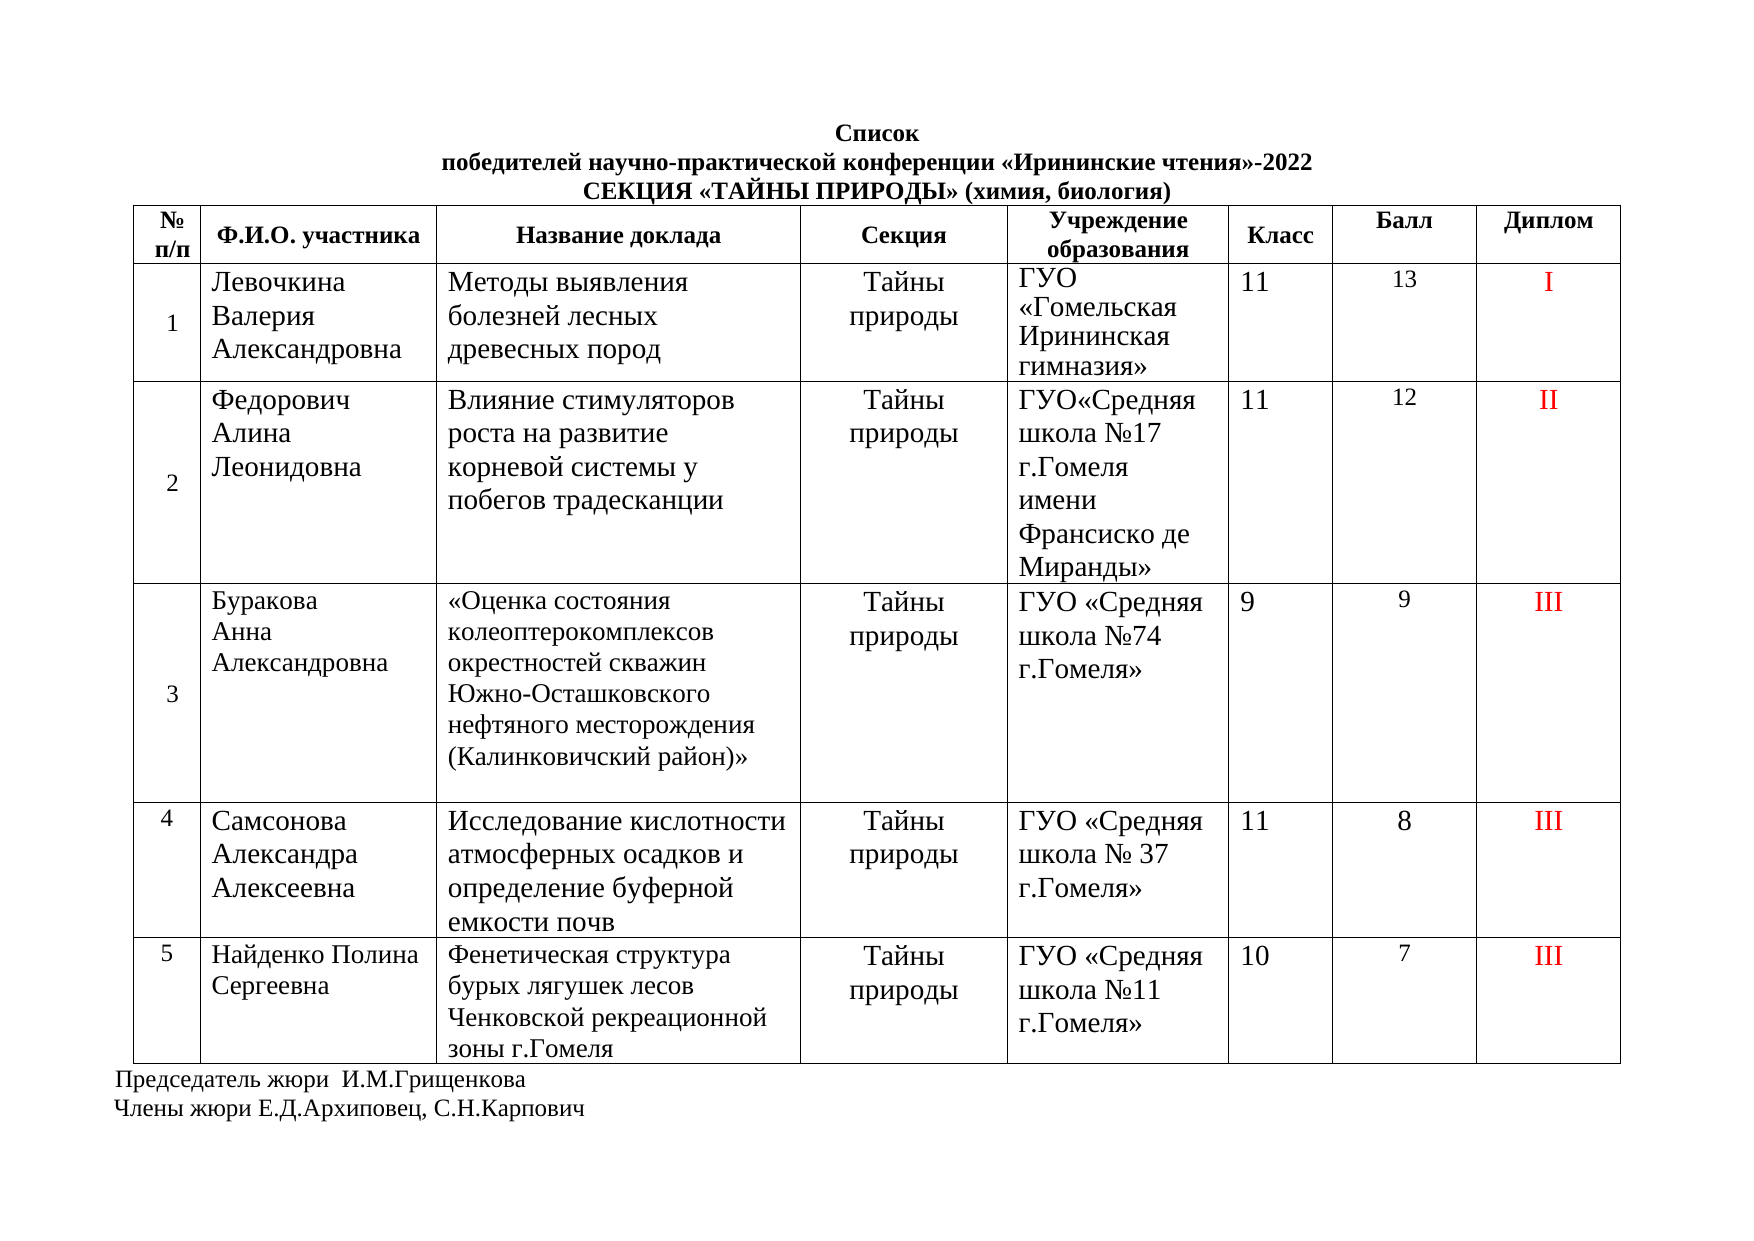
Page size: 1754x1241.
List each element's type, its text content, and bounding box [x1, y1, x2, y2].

table_cell ГУО «Средняя школа №11 г.Гомеля» [1008, 938, 1228, 1063]
table_cell ГУО«Средняя школа №17 г.Гомеля имени Франсиско де Миранды» [1008, 382, 1228, 583]
table_cell I [1477, 264, 1620, 381]
table_cell III [1477, 584, 1620, 802]
table_cell 4 [134, 803, 200, 937]
table_cell Исследование кислотности атмосферных осадков и определение буферной емкости почв [437, 803, 800, 937]
text Члены жюри Е.Д.Архиповец, С.Н.Карпович [89, 1093, 1665, 1121]
table_header Название доклада [437, 206, 800, 263]
table_header Учреждение образования [1008, 206, 1228, 263]
table_cell 13 [1333, 264, 1476, 381]
table_cell III [1477, 803, 1620, 937]
table_cell Левочкина Валерия Александровна [201, 264, 436, 381]
table_cell 11 [1229, 264, 1332, 381]
table_cell Фенетическая структура бурых лягушек лесов Ченковской рекреационной зоны г.Гомеля [437, 938, 800, 1063]
table_cell Федорович Алина Леонидовна [201, 382, 436, 583]
table_header Класс [1229, 206, 1332, 263]
table_cell III [1477, 938, 1620, 1063]
text Председатель жюри И.М.Грищенкова [89, 1064, 1665, 1093]
table_cell 11 [1229, 382, 1332, 583]
table_cell Тайны природы [801, 803, 1007, 937]
table_cell 3 [134, 584, 200, 802]
table_cell «Оценка состояния колеоптерокомплексов окрестностей скважин Южно-Осташковского нефтяного месторождения (Калинковичский район)» [437, 584, 800, 802]
table_cell ГУО «Средняя школа №74 г.Гомеля» [1008, 584, 1228, 802]
table_cell 9 [1229, 584, 1332, 802]
table_header Балл [1333, 206, 1476, 263]
table_cell Методы выявления болезней лесных древесных пород [437, 264, 800, 381]
table_cell II [1477, 382, 1620, 583]
table_header Диплом [1477, 206, 1620, 263]
table_cell Буракова Анна Александровна [201, 584, 436, 802]
text Список [89, 118, 1665, 147]
table_header Ф.И.О. участника [201, 206, 436, 263]
table_cell Тайны природы [801, 382, 1007, 583]
table_cell Найденко Полина Сергеевна [201, 938, 436, 1063]
table_cell 11 [1229, 803, 1332, 937]
table_cell 1 [134, 264, 200, 381]
table_cell 2 [134, 382, 200, 583]
table_cell ГУО «Гомельская Ирининская гимназия» [1008, 264, 1228, 381]
table_cell 7 [1333, 938, 1476, 1063]
table_cell 9 [1333, 584, 1476, 802]
table_cell 10 [1229, 938, 1332, 1063]
table_cell Влияние стимуляторов роста на развитие корневой системы у побегов традесканции [437, 382, 800, 583]
table_cell Тайны природы [801, 264, 1007, 381]
text победителей научно-практической конференции «Ирининские чтения»-2022 [89, 147, 1665, 176]
table_cell ГУО «Средняя школа № 37 г.Гомеля» [1008, 803, 1228, 937]
table_header № п/п [134, 206, 200, 263]
table_cell Тайны природы [801, 938, 1007, 1063]
table_cell Тайны природы [801, 584, 1007, 802]
table_cell Самсонова Александра Алексеевна [201, 803, 436, 937]
table_header Секция [801, 206, 1007, 263]
table_cell 8 [1333, 803, 1476, 937]
text СЕКЦИЯ «ТАЙНЫ ПРИРОДЫ» (химия, биология) [89, 176, 1665, 204]
table_cell 5 [134, 938, 200, 1063]
table_cell 12 [1333, 382, 1476, 583]
